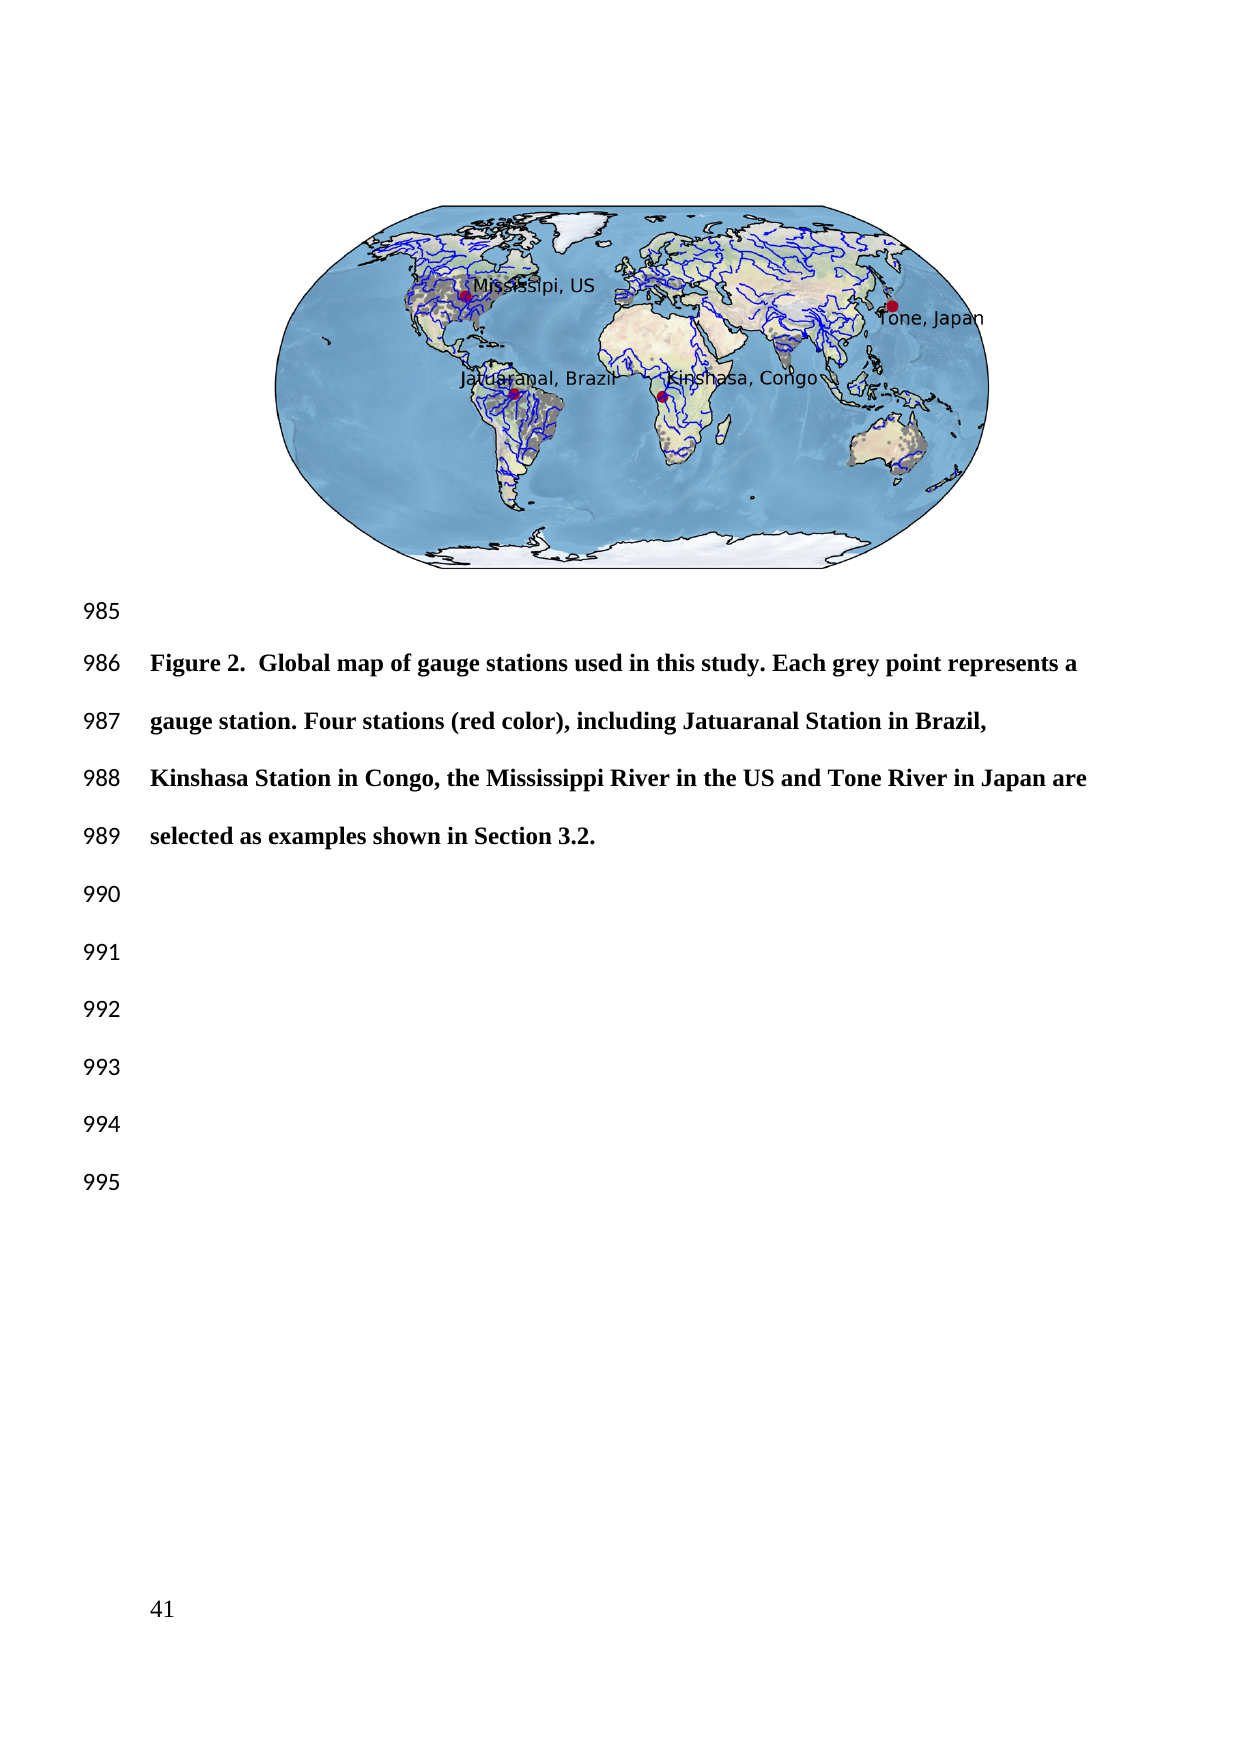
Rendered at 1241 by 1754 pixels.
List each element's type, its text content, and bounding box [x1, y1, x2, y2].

text Figure 2. Global map of gauge stations used in this study. Each grey point represents a gauge station. Four stations (red color), including Jatuaranal Station in Brazil, Kinshasa Station in Congo, the Mississippi River in the US and Tone River in Japan are selected as examples shown in Section 3.2. [150, 648, 1090, 850]
picture [150, 150, 1090, 620]
